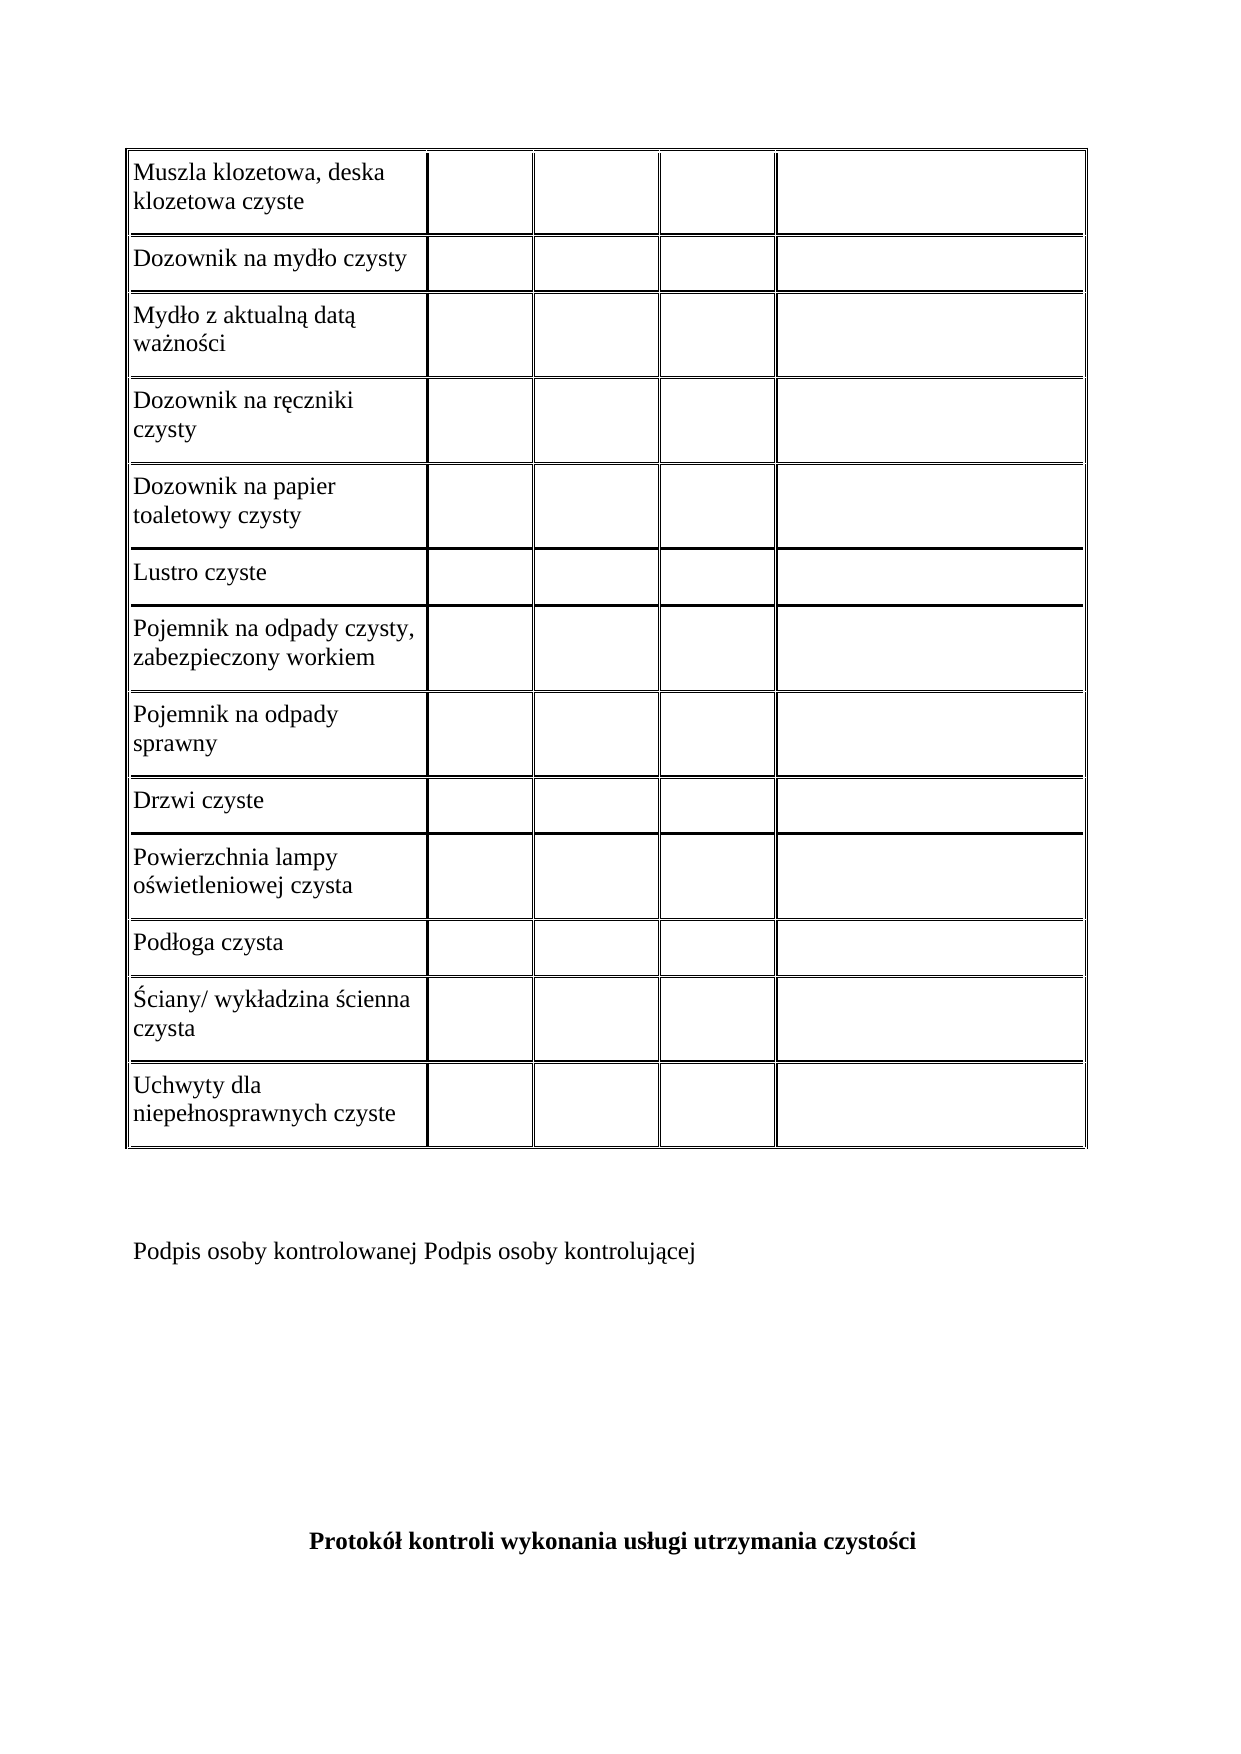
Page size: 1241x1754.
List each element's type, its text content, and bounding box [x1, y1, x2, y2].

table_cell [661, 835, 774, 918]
text Protokół kontroli wykonania usługi utrzymania czystości [133, 1526, 1092, 1554]
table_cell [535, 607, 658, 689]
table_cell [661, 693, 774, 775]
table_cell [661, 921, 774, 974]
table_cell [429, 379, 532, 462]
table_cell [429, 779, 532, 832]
text Podpis osoby kontrolowanej Podpis osoby kontrolującej [133, 1236, 1092, 1265]
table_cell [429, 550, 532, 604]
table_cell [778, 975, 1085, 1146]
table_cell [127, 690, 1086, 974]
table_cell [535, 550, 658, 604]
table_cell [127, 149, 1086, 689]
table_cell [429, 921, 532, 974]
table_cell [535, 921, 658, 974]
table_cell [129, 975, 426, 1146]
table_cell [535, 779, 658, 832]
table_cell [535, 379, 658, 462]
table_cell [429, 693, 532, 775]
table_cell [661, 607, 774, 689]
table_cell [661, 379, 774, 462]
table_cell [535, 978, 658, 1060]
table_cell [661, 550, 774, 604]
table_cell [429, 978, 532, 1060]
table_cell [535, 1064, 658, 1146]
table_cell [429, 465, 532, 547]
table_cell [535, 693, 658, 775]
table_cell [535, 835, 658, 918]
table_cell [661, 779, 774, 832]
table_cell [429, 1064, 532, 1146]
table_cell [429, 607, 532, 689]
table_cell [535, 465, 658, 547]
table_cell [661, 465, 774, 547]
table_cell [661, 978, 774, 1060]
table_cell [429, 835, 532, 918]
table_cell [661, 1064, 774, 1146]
